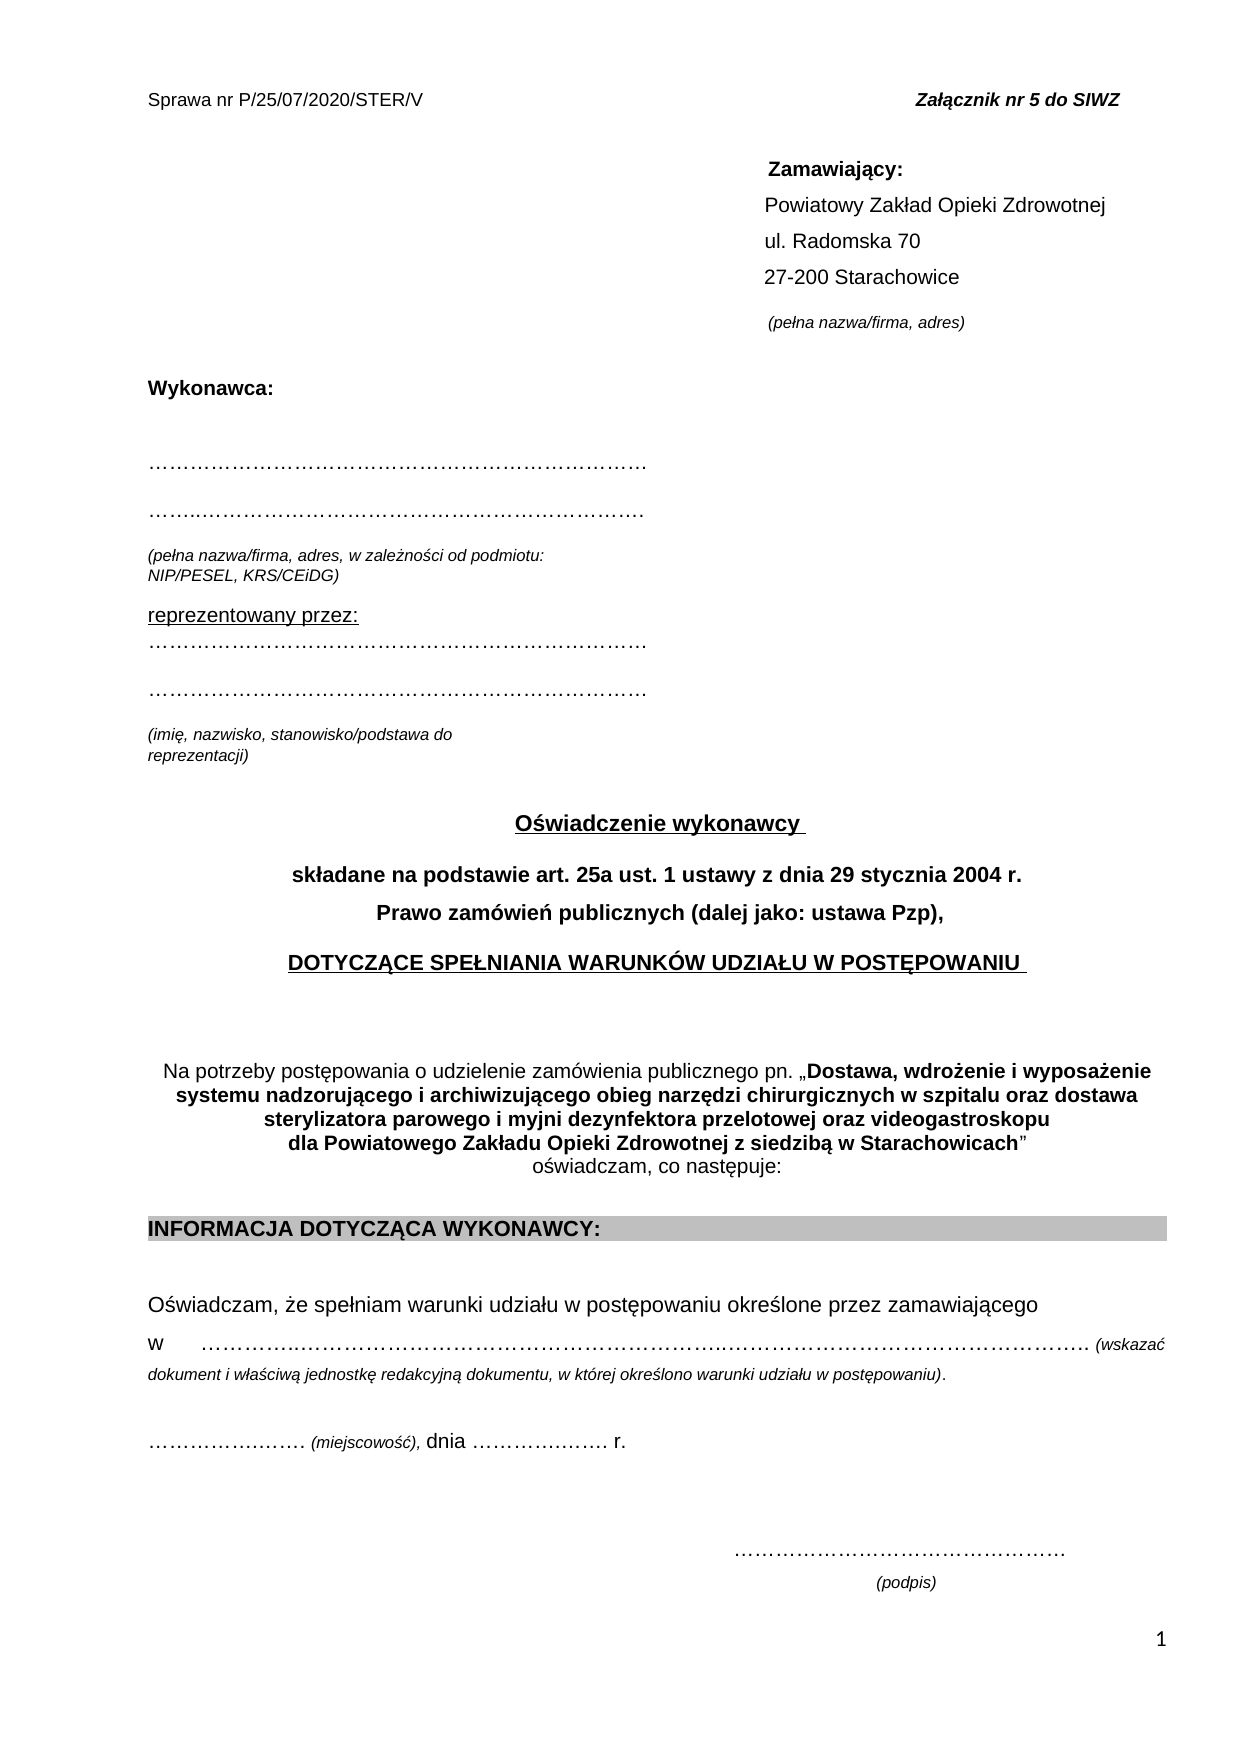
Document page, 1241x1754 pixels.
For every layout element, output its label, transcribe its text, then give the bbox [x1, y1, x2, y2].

text Oświadczam, że spełniam warunki udziału w postępowaniu określone przez zamawiającego w …………..…………………………………………………..………………………………………….. (wskazać dokument i właściwą jednostkę redakcyjną dokumentu, w której określono warunki udziału w postępowaniu). [148, 1292, 1167, 1383]
text (imię, nazwisko, stanowisko/podstawa do reprezentacji) [148, 725, 546, 765]
text reprezentowany przez: [148, 603, 1167, 627]
text (pełna nazwa/firma, adres, w zależności od podmiotu: NIP/PESEL, KRS/CEiDG) [148, 545, 546, 585]
text (pełna nazwa/firma, adres) [768, 313, 1167, 332]
text INFORMACJA DOTYCZĄCA WYKONAWCY: [148, 1216, 1167, 1241]
text składane na podstawie art. 25a ust. 1 ustawy z dnia 29 stycznia 2004 r. [148, 862, 1167, 887]
text Wykonawca: [148, 376, 1167, 400]
text 27-200 Starachowice [620, 265, 1167, 289]
text Zamawiający: [694, 157, 1167, 181]
text …………….……. (miejscowość), dnia ………….……. r. [148, 1429, 1167, 1453]
text Prawo zamówień publicznych (dalej jako: ustawa Pzp), [148, 900, 1167, 925]
text ……………………………………………………………………………………………………………………………… [148, 629, 650, 701]
text Powiatowy Zakład Opieki Zdrowotnej [620, 193, 1167, 217]
text ………………………………………… [148, 1537, 1167, 1561]
text ……………………………………………………………………..………………………………………………………. [148, 449, 650, 521]
text oświadczam, co następuje: [148, 1154, 1167, 1178]
text ul. Radomska 70 [620, 229, 1167, 253]
text (podpis) [738, 1573, 1167, 1592]
text DOTYCZĄCE SPEŁNIANIA WARUNKÓW UDZIAŁU W POSTĘPOWANIU [148, 950, 1167, 1017]
text Oświadczenie wykonawcy [148, 810, 1167, 836]
text Sprawa nr P/25/07/2020/STER/V Załącznik nr 5 do SIWZ [148, 89, 1167, 110]
text Na potrzeby postępowania o udzielenie zamówienia publicznego pn. „Dostawa, wdrożenie i wyposażenie systemu nadzorującego i archiwizującego obieg narzędzi chirurgicznych w szpitalu oraz dostawa sterylizatora parowego i myjni dezynfektora przelotowej oraz videogastroskopu dla Powiatowego Zakładu Opieki Zdrowotnej z siedzibą w Starachowicach” [148, 1058, 1167, 1154]
